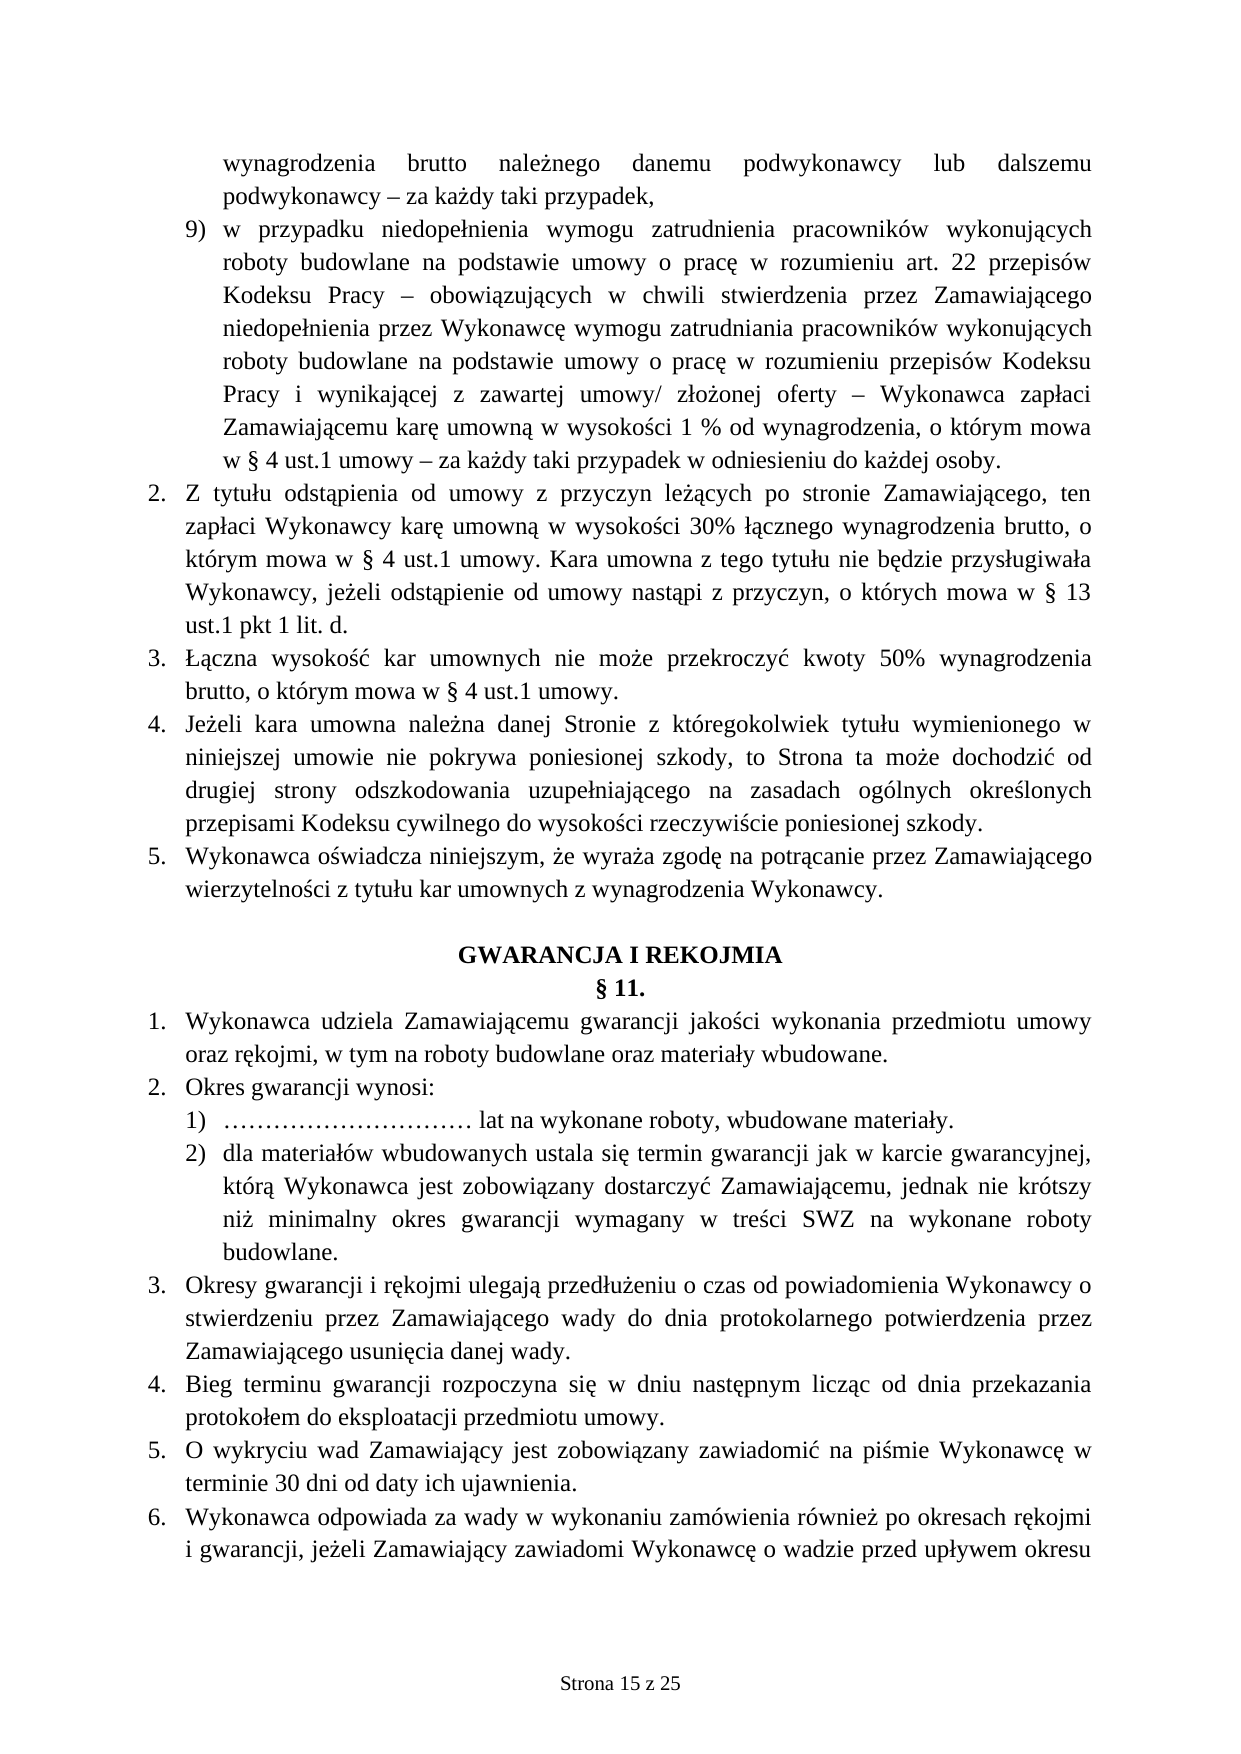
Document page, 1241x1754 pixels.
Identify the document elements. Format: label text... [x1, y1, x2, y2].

list ………………………… lat na wykonane roboty, wbudowane materiały. [185, 1105, 1092, 1134]
list Łączna wysokość kar umownych nie może przekroczyć kwoty 50% wynagrodzenia brutto, o którym mowa w § 4 ust.1 umowy. [148, 643, 1093, 705]
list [148, 1502, 1092, 1563]
list Okresy gwarancji i rękojmi ulegają przedłużeniu o czas od powiadomienia Wykonawcy o stwierdzeniu przez Zamawiającego wady do dnia protokolarnego potwierdzenia przez Zamawiającego usunięcia danej wady. [148, 1270, 1092, 1365]
list Z tytułu odstąpienia od umowy z przyczyn leżących po stronie Zamawiającego, ten zapłaci Wykonawcy karę umowną w wysokości 30% łącznego wynagrodzenia brutto, o którym mowa w § 4 ust.1 umowy. Kara umowna z tego tytułu nie będzie przysługiwała Wykonawcy, jeżeli odstąpienie od umowy nastąpi z przyczyn, o których mowa w § 13 ust.1 pkt 1 lit. d. [148, 478, 1093, 639]
text GWARANCJA I REKOJMIA [148, 940, 1092, 969]
text § 11. [148, 973, 1092, 1002]
list w przypadku niedopełnienia wymogu zatrudnienia pracowników wykonujących roboty budowlane na podstawie umowy o pracę w rozumieniu art. 22 przepisów Kodeksu Pracy – obowiązujących w chwili stwierdzenia przez Zamawiającego niedopełnienia przez Wykonawcę wymogu zatrudniania pracowników wykonujących roboty budowlane na podstawie umowy o pracę w rozumieniu przepisów Kodeksu Pracy i wynikającej z zawartej umowy/ złożonej oferty – Wykonawca zapłaci Zamawiającemu karę umowną w wysokości 1 % od wynagrodzenia, o którym mowa w § 4 ust.1 umowy – za każdy taki przypadek w odniesieniu do każdej osoby. [185, 214, 1092, 474]
list Jeżeli kara umowna należna danej Stronie z któregokolwiek tytułu wymienionego w niniejszej umowie nie pokrywa poniesionej szkody, to Strona ta może dochodzić od drugiej strony odszkodowania uzupełniającego na zasadach ogólnych określonych przepisami Kodeksu cywilnego do wysokości rzeczywiście poniesionej szkody. [148, 709, 1093, 837]
list Okres gwarancji wynosi: [148, 1072, 1092, 1101]
list O wykryciu wad Zamawiający jest zobowiązany zawiadomić na piśmie Wykonawcę w terminie 30 dni od daty ich ujawnienia. [148, 1436, 1092, 1497]
list dla materiałów wbudowanych ustala się termin gwarancji jak w karcie gwarancyjnej, którą Wykonawca jest zobowiązany dostarczyć Zamawiającemu, jednak nie krótszy niż minimalny okres gwarancji wymagany w treści SWZ na wykonane roboty budowlane. [185, 1138, 1092, 1266]
list Wykonawca udziela Zamawiającemu gwarancji jakości wykonania przedmiotu umowy oraz rękojmi, w tym na roboty budowlane oraz materiały wbudowane. [148, 1006, 1092, 1068]
list Wykonawca oświadcza niniejszym, że wyraża zgodę na potrącanie przez Zamawiającego wierzytelności z tytułu kar umownych z wynagrodzenia Wykonawcy. [148, 841, 1093, 903]
list Bieg terminu gwarancji rozpoczyna się w dniu następnym licząc od dnia przekazania protokołem do eksploatacji przedmiotu umowy. [148, 1369, 1092, 1431]
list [185, 148, 1092, 209]
